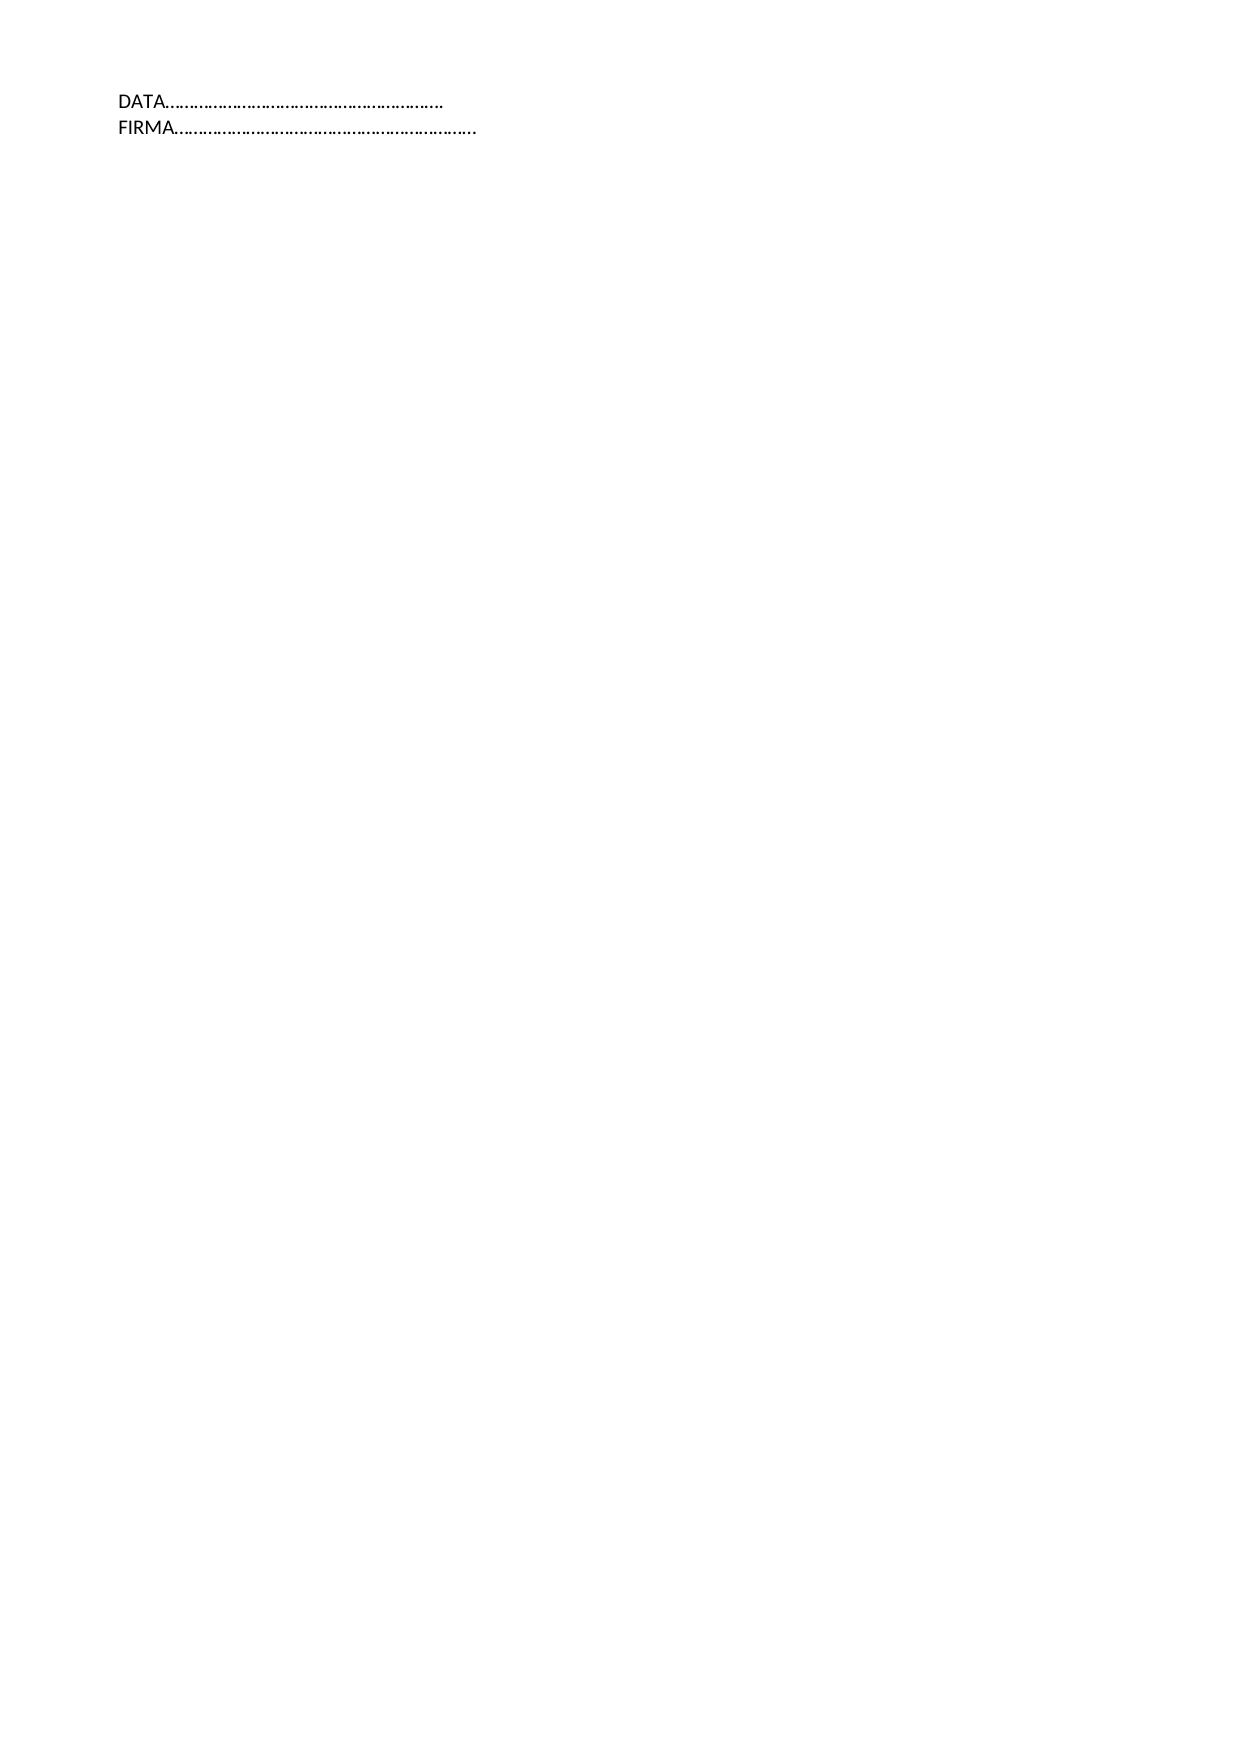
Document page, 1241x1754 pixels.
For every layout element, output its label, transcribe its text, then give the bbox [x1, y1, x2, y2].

text DATA…………………………………………………. FIRMA……………………………………………………… [118, 89, 1122, 139]
